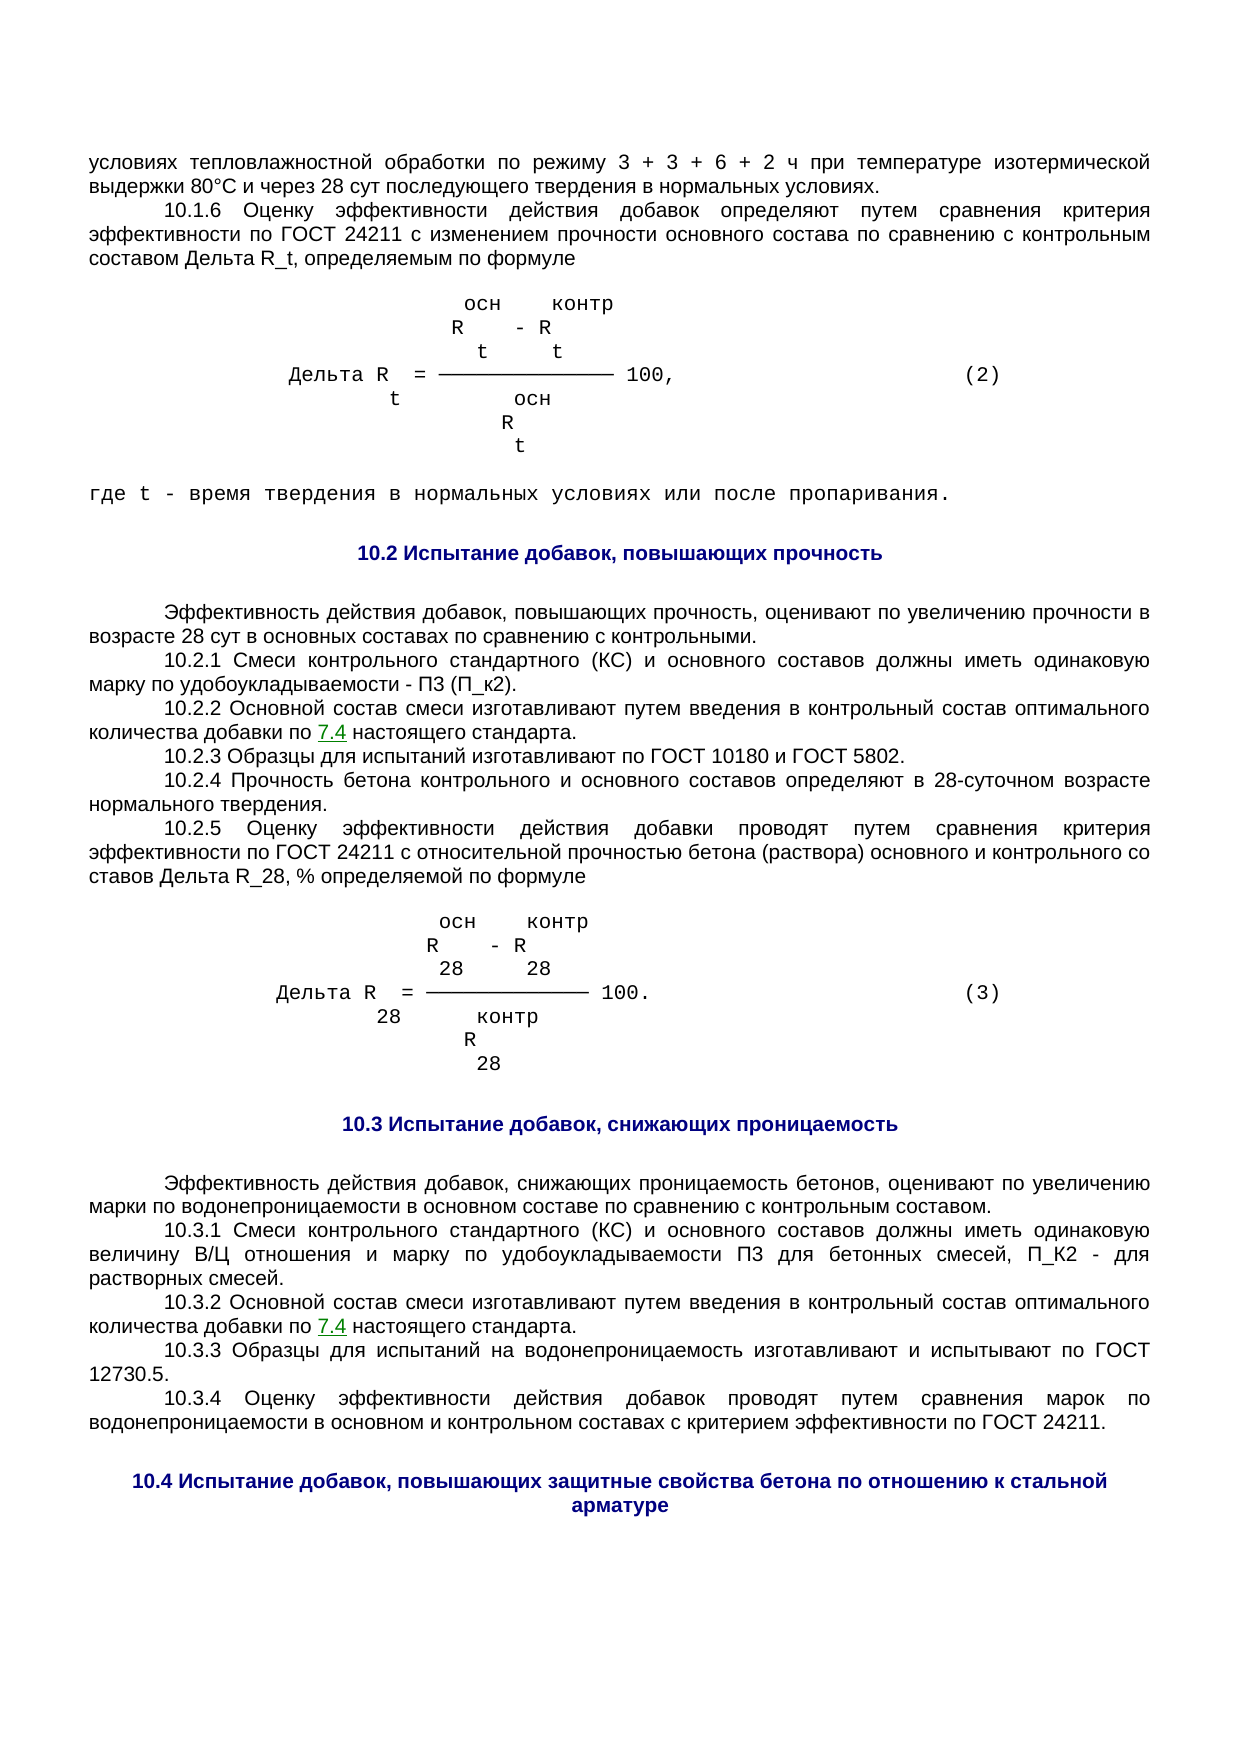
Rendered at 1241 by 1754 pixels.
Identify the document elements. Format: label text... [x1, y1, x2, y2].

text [88, 150, 1152, 198]
text 10.2.4 Прочность бетона контрольного и основного составов определяют в 28-суточном возрасте нормального твердения. [88, 768, 1152, 816]
text 28 [88, 1053, 1152, 1077]
text 10.3.1 Смеси контрольного стандартного (КС) и основного составов должны иметь одинаковую величину В/Ц отношения и марку по удобоукладываемости П3 для бетонных смесей, П_К2 - для растворных смесей. [88, 1218, 1152, 1290]
text 10.3.4 Оценку эффективности действия добавок проводят путем сравнения марок по водонепроницаемости в основном и контрольном составах с критерием эффективности по ГОСТ 24211. [88, 1386, 1152, 1434]
text 10.3.2 Основной состав смеси изготавливают путем введения в контрольный состав оптимального количества добавки по 7.4 настоящего стандарта. [88, 1290, 1152, 1338]
text 10.2.3 Образцы для испытаний изготавливают по ГОСТ 10180 и ГОСТ 5802. [88, 744, 1152, 768]
text 10.2.1 Смеси контрольного стандартного (КС) и основного составов должны иметь одинаковую марку по удобоукладываемости - П3 (П_к2). [88, 648, 1152, 696]
list 10.4 Испытание добавок, повышающих защитные свойства бетона по отношению к стальной арматуре [88, 1469, 1152, 1517]
text R - R [88, 935, 1152, 958]
text Дельта R = ────────────── 100, (2) [88, 364, 1152, 388]
text 10.2.5 Оценку эффективности действия добавки проводят путем сравнения критерия эффективности по ГОСТ 24211 с относительной прочностью бетона (раствора) основного и контрольного со ставов Дельта R_28, % определяемой по формуле [88, 816, 1152, 887]
text R [88, 1029, 1152, 1053]
text осн контр [88, 293, 1152, 317]
list 10.2 Испытание добавок, повышающих прочность [88, 541, 1152, 565]
text Эффективность действия добавок, повышающих прочность, оценивают по увеличению прочности в возрасте 28 сут в основных составах по сравнению с контрольными. [88, 600, 1152, 648]
text 10.1.6 Оценку эффективности действия добавок определяют путем сравнения критерия эффективности по ГОСТ 24211 с изменением прочности основного состава по сравнению с контрольным составом Дельта R_t, определяемым по формуле [88, 198, 1152, 270]
text Эффективность действия добавок, снижающих проницаемость бетонов, оценивают по увеличению марки по водонепроницаемости в основном составе по сравнению с контрольным составом. [88, 1170, 1152, 1218]
list 10.3 Испытание добавок, снижающих проницаемость [88, 1112, 1152, 1136]
text где t - время твердения в нормальных условиях или после пропаривания. [88, 483, 1152, 506]
text t осн [88, 388, 1152, 412]
text 28 контр [88, 1006, 1152, 1029]
text R [88, 412, 1152, 435]
text 28 28 [88, 958, 1152, 982]
text t t [88, 341, 1152, 364]
text R - R [88, 317, 1152, 341]
text осн контр [88, 911, 1152, 935]
text 10.3.3 Образцы для испытаний на водонепроницаемость изготавливают и испытывают по ГОСТ 12730.5. [88, 1338, 1152, 1386]
text t [88, 435, 1152, 459]
text 10.2.2 Основной состав смеси изготавливают путем введения в контрольный состав оптимального количества добавки по 7.4 настоящего стандарта. [88, 696, 1152, 744]
text Дельта R = ───────────── 100. (3) [88, 982, 1152, 1006]
